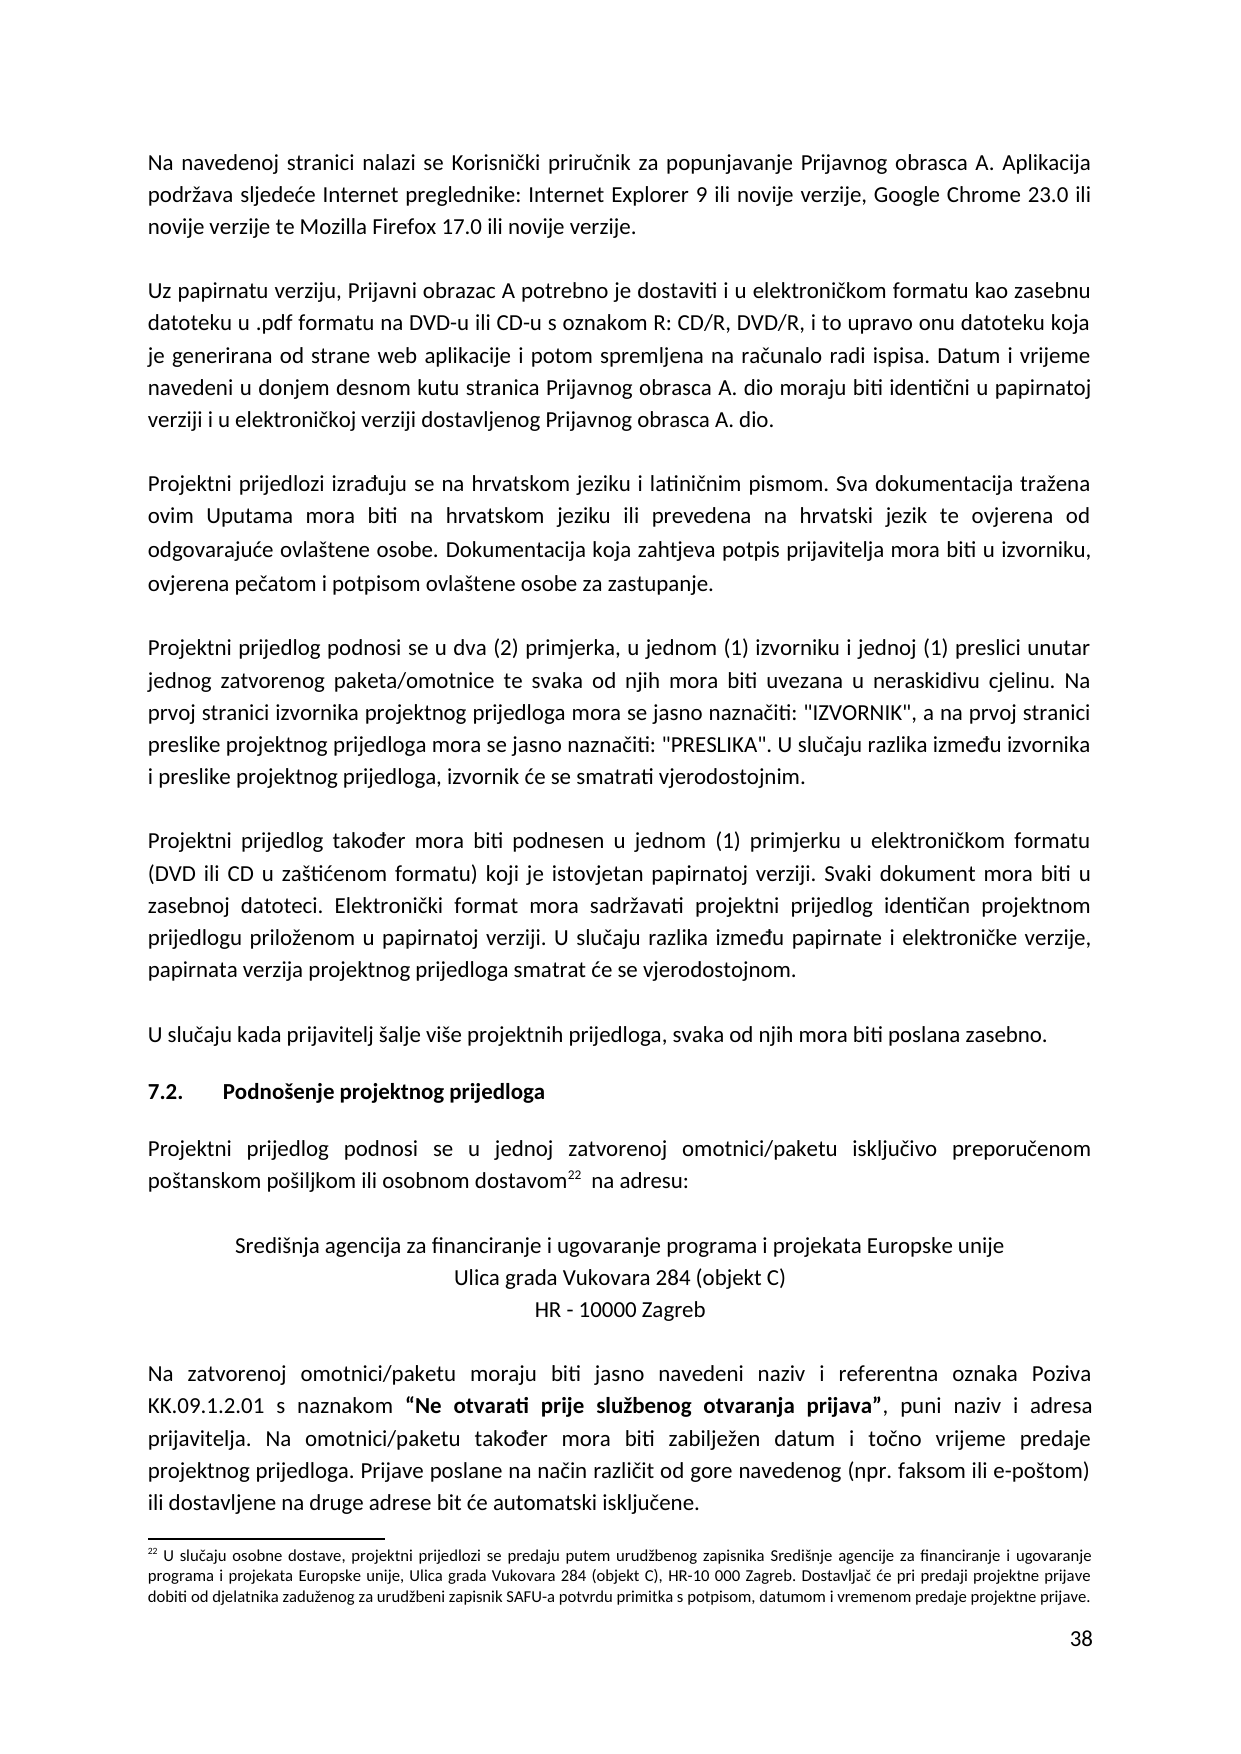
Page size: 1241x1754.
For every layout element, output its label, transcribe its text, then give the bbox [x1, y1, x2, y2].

text Na navedenoj stranici nalazi se Korisnički priručnik za popunjavanje Prijavnog obrasca A. Aplikacija podržava sljedeće Internet preglednike: Internet Explorer 9 ili novije verzije, Google Chrome 23.0 ili novije verzije te Mozilla Firefox 17.0 ili novije verzije. [148, 148, 1093, 240]
text U slučaju kada prijavitelj šalje više projektnih prijedloga, svaka od njih mora biti poslana zasebno. [148, 1020, 1093, 1048]
text Projektni prijedlog podnosi se u jednoj zatvorenoj omotnici/paketu isključivo preporučenom poštanskom pošiljkom ili osobnom dostavom na adresu: [148, 1134, 1093, 1194]
text Na zatvorenoj omotnici/paketu moraju biti jasno navedeni naziv i referentna oznaka Poziva KK.09.1.2.01 s naznakom “Ne otvarati prije službenog otvaranja prijava”, puni naziv i adresa prijavitelja. Na omotnici/paketu također mora biti zabilježen datum i točno vrijeme predaje projektnog prijedloga. Prijave poslane na način različit od gore navedenog (npr. faksom ili e-poštom) ili dostavljene na druge adrese bit će automatski isključene. [148, 1359, 1093, 1516]
text Središnja agencija za financiranje i ugovaranje programa i projekata Europske unije [148, 1231, 1093, 1259]
text Projektni prijedlog također mora biti podnesen u jednom (1) primjerku u elektroničkom formatu (DVD ili CD u zaštićenom formatu) koji je istovjetan papirnatoj verziji. Svaki dokument mora biti u zasebnoj datoteci. Elektronički format mora sadržavati projektni prijedlog identičan projektnom prijedlogu priloženom u papirnatoj verziji. U slučaju razlika između papirnate i elektroničke verzije, papirnata verzija projektnog prijedloga smatrat će se vjerodostojnom. [148, 827, 1093, 983]
subtitle Podnošenje projektnog prijedloga [148, 1077, 1093, 1105]
text Uz papirnatu verziju, Prijavni obrazac A potrebno je dostaviti i u elektroničkom formatu kao zasebnu datoteku u .pdf formatu na DVD-u ili CD-u s oznakom R: CD/R, DVD/R, i to upravo onu datoteku koja je generirana od strane web aplikacije i potom spremljena na računalo radi ispisa. Datum i vrijeme navedeni u donjem desnom kutu stranica Prijavnog obrasca A. dio moraju biti identični u papirnatoj verziji i u elektroničkoj verziji dostavljenog Prijavnog obrasca A. dio. [148, 276, 1093, 433]
text Projektni prijedlozi izrađuju se na hrvatskom jeziku i latiničnim pismom. Sva dokumentacija tražena ovim Uputama mora biti na hrvatskom jeziku ili prevedena na hrvatski jezik te ovjerena od odgovarajuće ovlaštene osobe. Dokumentacija koja zahtjeva potpis prijavitelja mora biti u izvorniku, ovjerena pečatom i potpisom ovlaštene osobe za zastupanje. [148, 469, 1093, 597]
text HR - 10000 Zagreb [148, 1295, 1093, 1323]
text Projektni prijedlog podnosi se u dva (2) primjerka, u jednom (1) izvorniku i jednoj (1) preslici unutar jednog zatvorenog paketa/omotnice te svaka od njih mora biti uvezana u neraskidivu cjelinu. Na prvoj stranici izvornika projektnog prijedloga mora se jasno naznačiti: "IZVORNIK", a na prvoj stranici preslike projektnog prijedloga mora se jasno naznačiti: "PRESLIKA". U slučaju razlika između izvornika i preslike projektnog prijedloga, izvornik će se smatrati vjerodostojnim. [148, 633, 1093, 790]
text Ulica grada Vukovara 284 (objekt C) [148, 1263, 1093, 1291]
